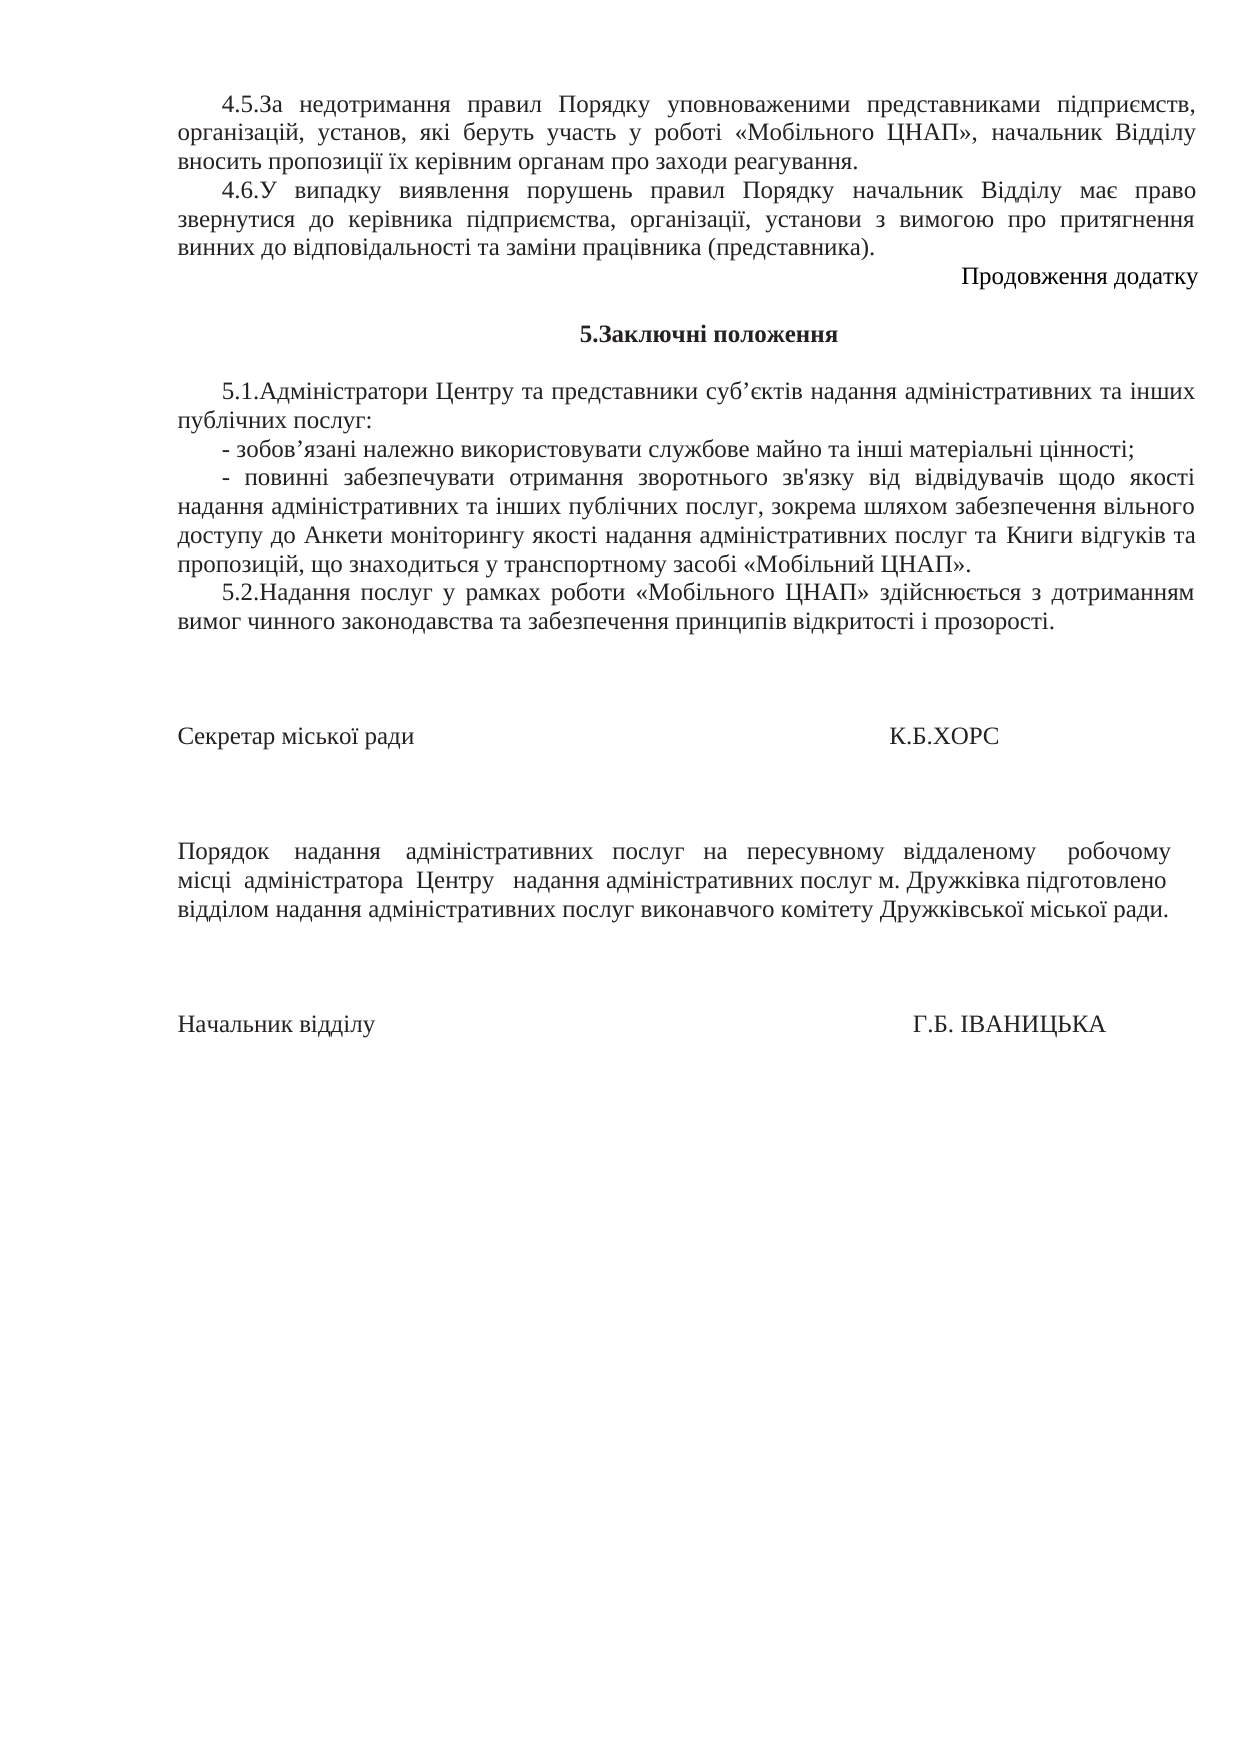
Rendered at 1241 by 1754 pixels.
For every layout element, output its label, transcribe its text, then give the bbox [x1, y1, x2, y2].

text - зобов’язані належно використовувати службове майно та інші матеріальні цінності; [177, 434, 1196, 462]
text місці адміністратора Центру надання адміністративних послуг м. Дружківка підготовлено відділом надання адміністративних послуг виконавчого комітету Дружківської міської ради. [177, 865, 1196, 922]
text Секретар міської ради К.Б.ХОРС [177, 721, 1196, 750]
text Начальник відділу Г.Б. ІВАНИЦЬКА [177, 1009, 1196, 1037]
text 5.2.Надання послуг у рамках роботи «Мобільного ЦНАП» здійснюється з дотриманням вимог чинного законодавства та забезпечення принципів відкритості і прозорості. [177, 577, 1196, 635]
text - повинні забезпечувати отримання зворотнього зв'язку від відвідувачів щодо якості надання адміністративних та інших публічних послуг, зокрема шляхом забезпечення вільного доступу до Анкети моніторингу якості надання адміністративних послуг та Книги відгуків та пропозицій, що знаходиться у транспортному засобі «Мобільний ЦНАП». [177, 462, 1196, 577]
text 5.1.Адміністратори Центру та представники суб’єктів надання адміністративних та інших публічних послуг: [177, 376, 1196, 434]
text Продовження додатку [177, 261, 1198, 290]
text 4.6.У випадку виявлення порушень правил Порядку начальник Відділу має право звернутися до керівника підприємства, організації, установи з вимогою про притягнення винних до відповідальності та заміни працівника (представника). [177, 175, 1196, 261]
text 4.5.За недотримання правил Порядку уповноваженими представниками підприємств, організацій, установ, які беруть участь у роботі «Мобільного ЦНАП», начальник Відділу вносить пропозиції їх керівним органам про заходи реагування. [177, 89, 1196, 175]
text 5.Заключні положення [177, 319, 1196, 347]
text Порядок надання адміністративних послуг на пересувному віддаленому робочому [177, 836, 1196, 865]
